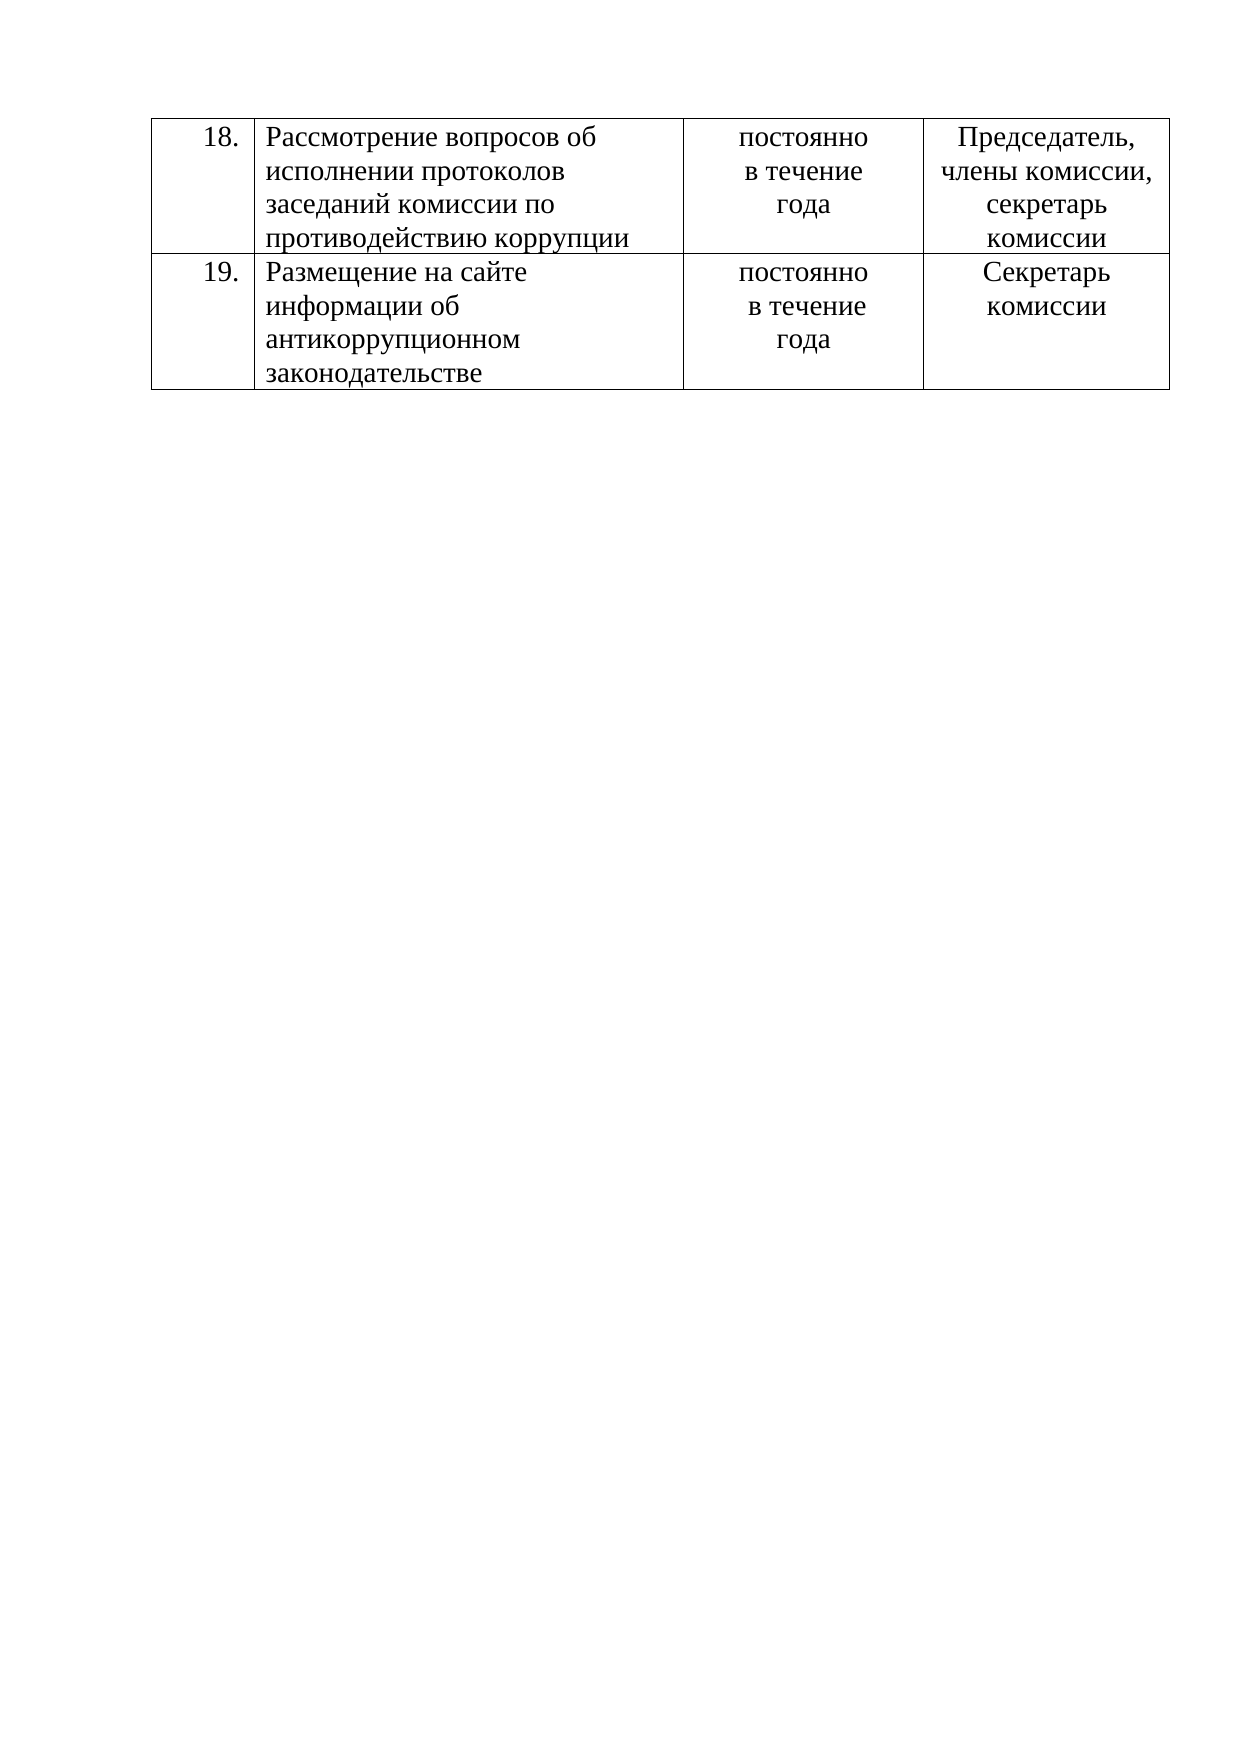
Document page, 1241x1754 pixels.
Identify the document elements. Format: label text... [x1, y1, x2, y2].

table_cell Рассмотрение вопросов об исполнении протоколов заседаний комиссии по противодействию коррупции [555, 119, 683, 253]
table_cell Секретарь комиссии [924, 254, 1169, 388]
table_cell Председатель, члены комиссии, секретарь комиссии [924, 119, 1169, 253]
table_cell [152, 254, 254, 388]
table_cell [152, 119, 254, 253]
table_cell Размещение на сайте информации об антикоррупционном законодательстве [459, 254, 683, 388]
table_cell постоянно в течение года [684, 254, 923, 388]
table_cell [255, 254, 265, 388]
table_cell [684, 119, 923, 253]
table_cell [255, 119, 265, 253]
